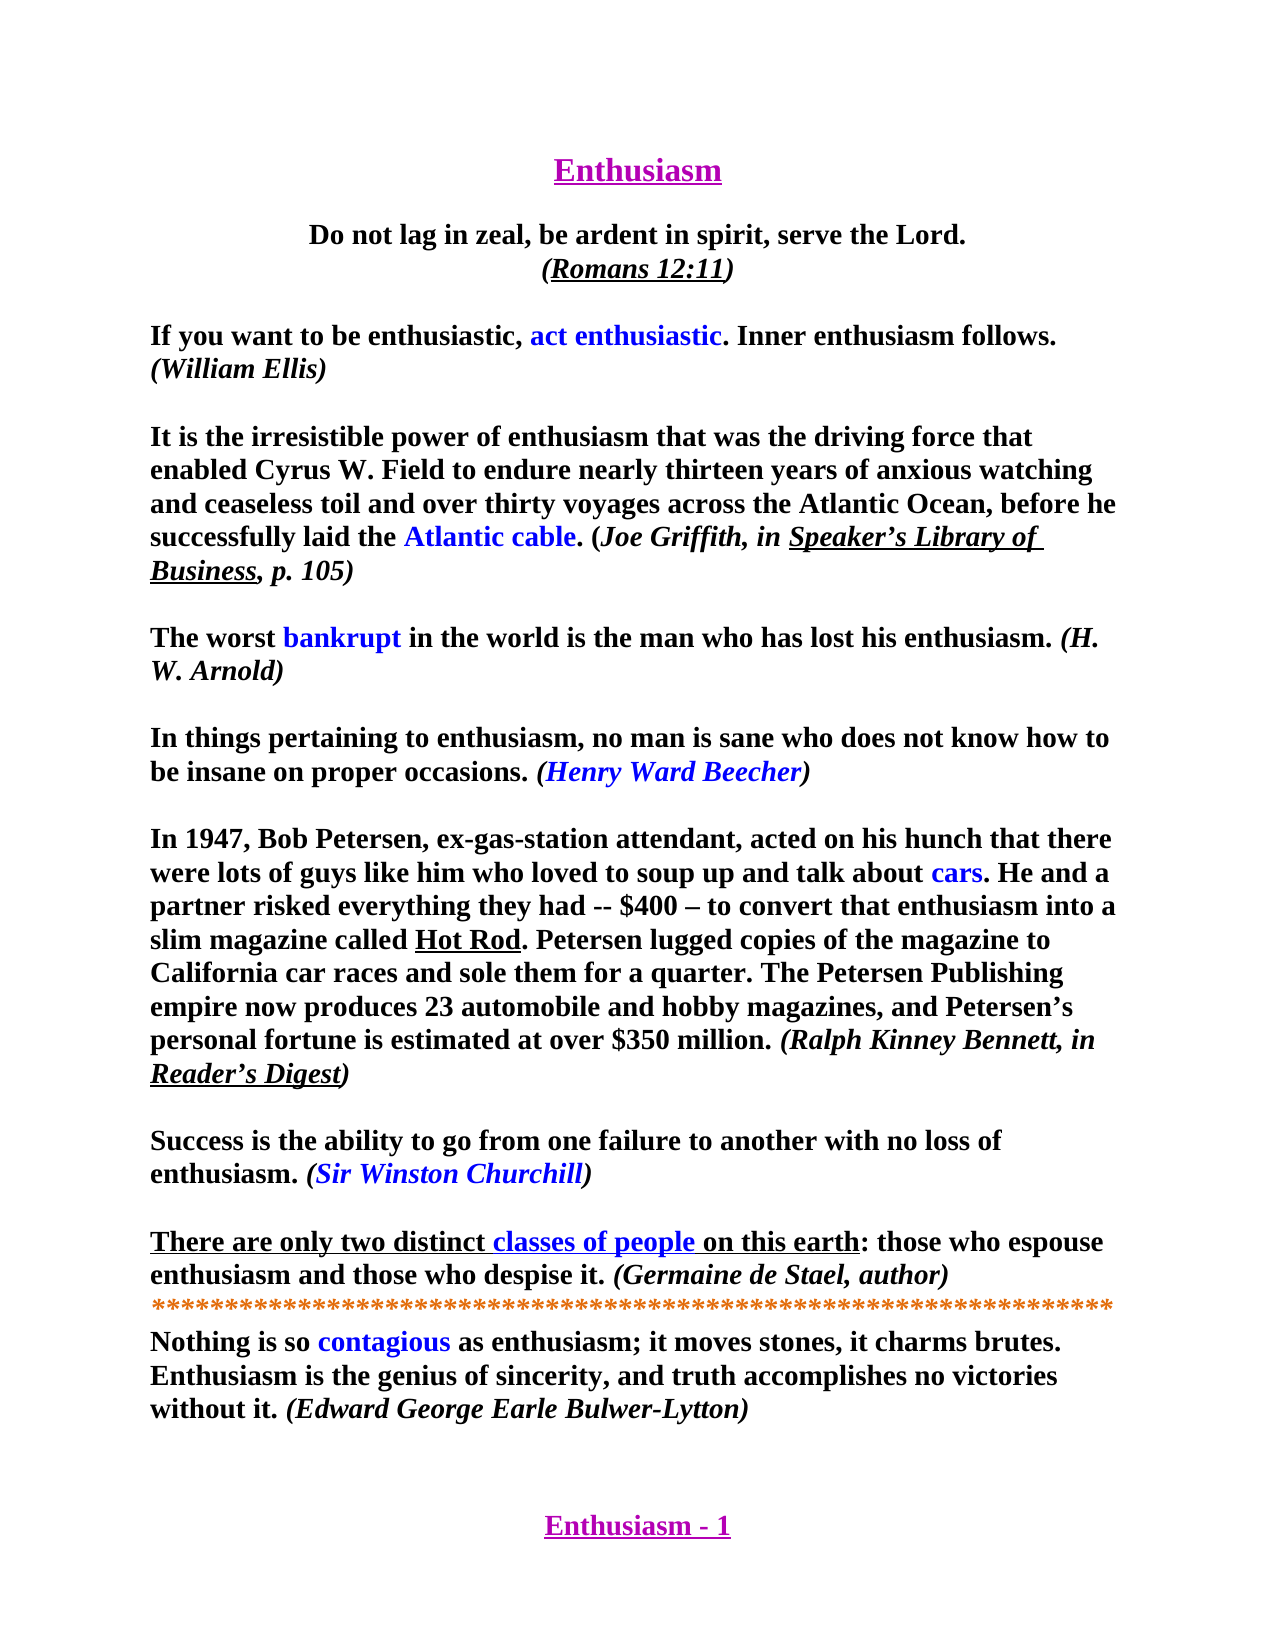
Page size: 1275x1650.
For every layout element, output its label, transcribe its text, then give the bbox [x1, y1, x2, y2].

text Success is the ability to go from one failure to another with no loss of enthusiasm. (Sir Winston Churchill) [150, 1123, 1125, 1190]
text ****************************************************************** [150, 1291, 1125, 1324]
text Do not lag in zeal, be ardent in spirit, serve the Lord. [150, 217, 1125, 251]
text In 1947, Bob Petersen, ex-gas-station attendant, acted on his hunch that there were lots of guys like him who loved to soup up and talk about cars. He and a partner risked everything they had -- $400 – to convert that enthusiasm into a slim magazine called Hot Rod. Petersen lugged copies of the magazine to California car races and sole them for a quarter. The Petersen Publishing empire now produces 23 automobile and hobby magazines, and Petersen’s personal fortune is estimated at over $350 million. (Ralph Kinney Bennett, in Reader’s Digest) [150, 821, 1125, 1089]
text It is the irresistible power of enthusiasm that was the driving force that enabled Cyrus W. Field to endure nearly thirteen years of anxious watching and ceaseless toil and over thirty voyages across the Atlantic Ocean, before he successfully laid the Atlantic cable. (Joe Griffith, in Speaker’s Library of Business, p. 105) [150, 419, 1125, 586]
text Enthusiasm [150, 150, 1125, 188]
text There are only two distinct classes of people on this earth: those who espouse enthusiasm and those who despise it. (Germaine de Stael, author) [150, 1224, 1125, 1291]
text If you want to be enthusiastic, act enthusiastic. Inner enthusiasm follows. (William Ellis) [150, 318, 1125, 385]
text In things pertaining to enthusiasm, no man is sane who does not know how to be insane on proper occasions. (Henry Ward Beecher) [150, 721, 1125, 788]
text The worst bankrupt in the world is the man who has lost his enthusiasm. (H. W. Arnold) [150, 620, 1125, 687]
text Nothing is so contagious as enthusiasm; it moves stones, it charms brutes. Enthusiasm is the genius of sincerity, and truth accomplishes no victories without it. (Edward George Earle Bulwer-Lytton) [150, 1324, 1125, 1425]
text (Romans 12:11) [150, 251, 1125, 284]
